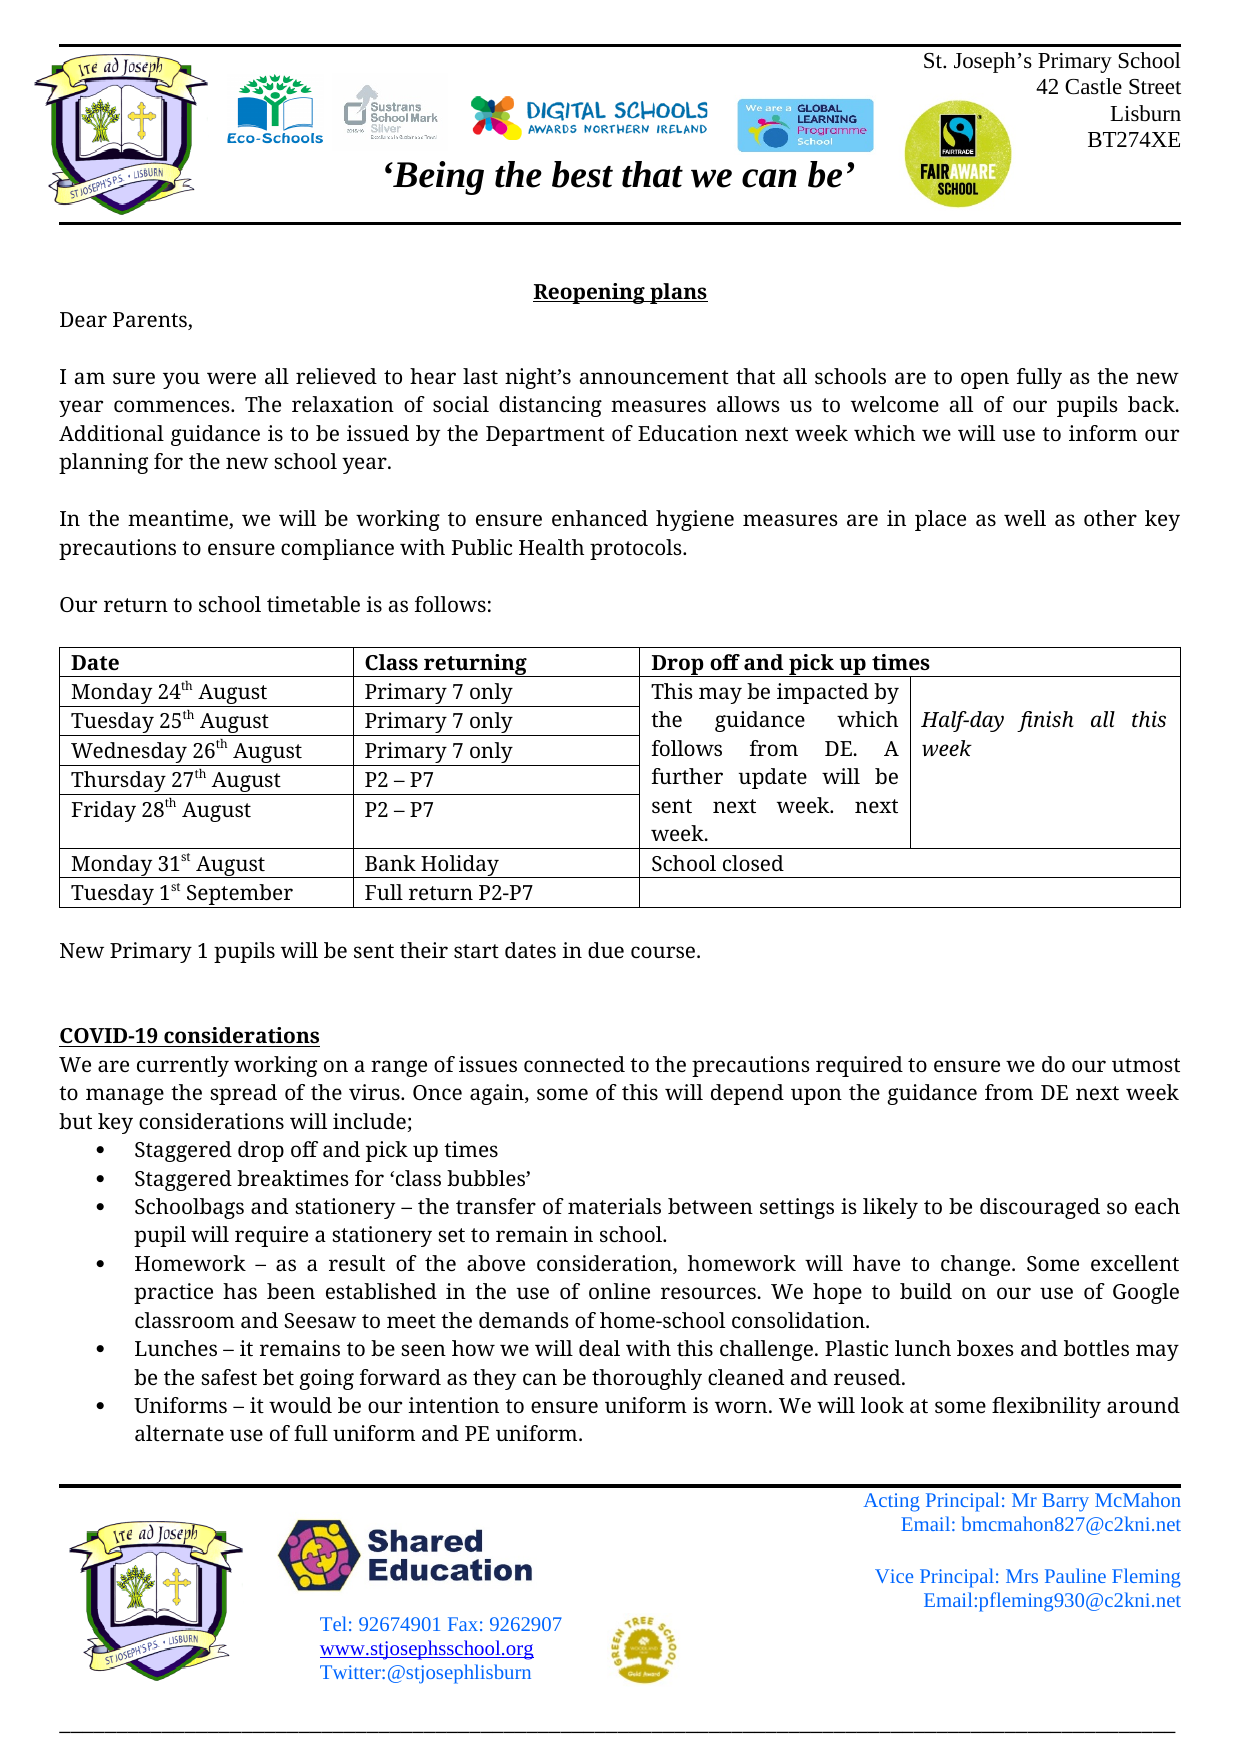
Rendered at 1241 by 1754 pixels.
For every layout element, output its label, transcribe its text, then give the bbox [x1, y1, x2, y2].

table_cell P2 – P7 [354, 766, 639, 794]
list Homework – as a result of the above consideration, homework will have to change. Some excellent practice has been established in the use of online resources. We hope to build on our use of Google classroom and Seesaw to meet the demands of home-school consolidation. [97, 1249, 1181, 1334]
text We are currently working on a range of issues connected to the precautions required to ensure we do our utmost to manage the spread of the virus. Once again, some of this will depend upon the guidance from DE next week but key considerations will include; [59, 1050, 1181, 1135]
list Lunches – it remains to be seen how we will deal with this challenge. Plastic lunch boxes and bottles may be the safest bet going forward as they can be thoroughly cleaned and reused. [97, 1334, 1181, 1391]
text I am sure you were all relieved to hear last night’s announcement that all schools are to open fully as the new year commences. The relaxation of social distancing measures allows us to welcome all of our pupils back. Additional guidance is to be issued by the Department of Education next week which we will use to inform our planning for the new school year. [59, 362, 1181, 476]
table_cell Full return P2-P7 [354, 878, 639, 907]
text COVID-19 considerations [59, 1021, 1181, 1050]
table_cell Wednesday 26th August [60, 736, 353, 764]
table_cell Primary 7 only [354, 677, 639, 706]
table_cell Tuesday 25th August [60, 707, 353, 735]
table_cell Tuesday 1st September [60, 878, 353, 907]
table_cell Half-day finish all this week [911, 677, 1180, 848]
list Staggered drop off and pick up times [97, 1135, 1181, 1164]
text Our return to school timetable is as follows: [59, 590, 1181, 618]
table_cell Monday 31st August [60, 849, 353, 877]
text New Primary 1 pupils will be sent their start dates in due course. [59, 936, 1181, 964]
table_header Class returning [354, 648, 639, 676]
table_header Date [60, 648, 353, 676]
text Dear Parents, [59, 305, 1181, 334]
table_cell Primary 7 only [354, 736, 639, 764]
picture [277, 1512, 539, 1596]
picture [332, 73, 449, 151]
table_header Drop off and pick up times [640, 648, 1180, 676]
table_cell Friday 28th August [60, 795, 353, 848]
picture [31, 47, 211, 222]
table_cell Primary 7 only [354, 707, 639, 735]
picture [607, 1613, 681, 1687]
picture [226, 74, 324, 144]
table_cell Thursday 27th August [60, 766, 353, 794]
list Staggered breaktimes for ‘class bubbles’ [97, 1164, 1181, 1192]
table_cell This may be impacted by the guidance which follows from DE. A further update will be sent next week. next week. [640, 677, 910, 848]
picture [733, 95, 878, 155]
list Schoolbags and stationery – the transfer of materials between settings is likely to be discouraged so each pupil will require a stationery set to remain in school. [97, 1192, 1181, 1249]
table_cell P2 – P7 [354, 795, 639, 848]
picture [66, 1513, 246, 1688]
table_cell Monday 24th August [60, 677, 353, 706]
list Uniforms – it would be our intention to ensure uniform is worn. We will look at some flexibnility around alternate use of full uniform and PE uniform. [97, 1391, 1181, 1448]
table_cell Bank Holiday [354, 849, 639, 877]
text Reopening plans [59, 277, 1181, 305]
table_cell School closed [640, 849, 1180, 877]
text In the meantime, we will be working to ensure enhanced hygiene measures are in place as well as other key precautions to ensure compliance with Public Health protocols. [59, 504, 1181, 561]
picture [470, 96, 708, 140]
picture [898, 93, 1017, 214]
table_cell [640, 878, 1180, 907]
